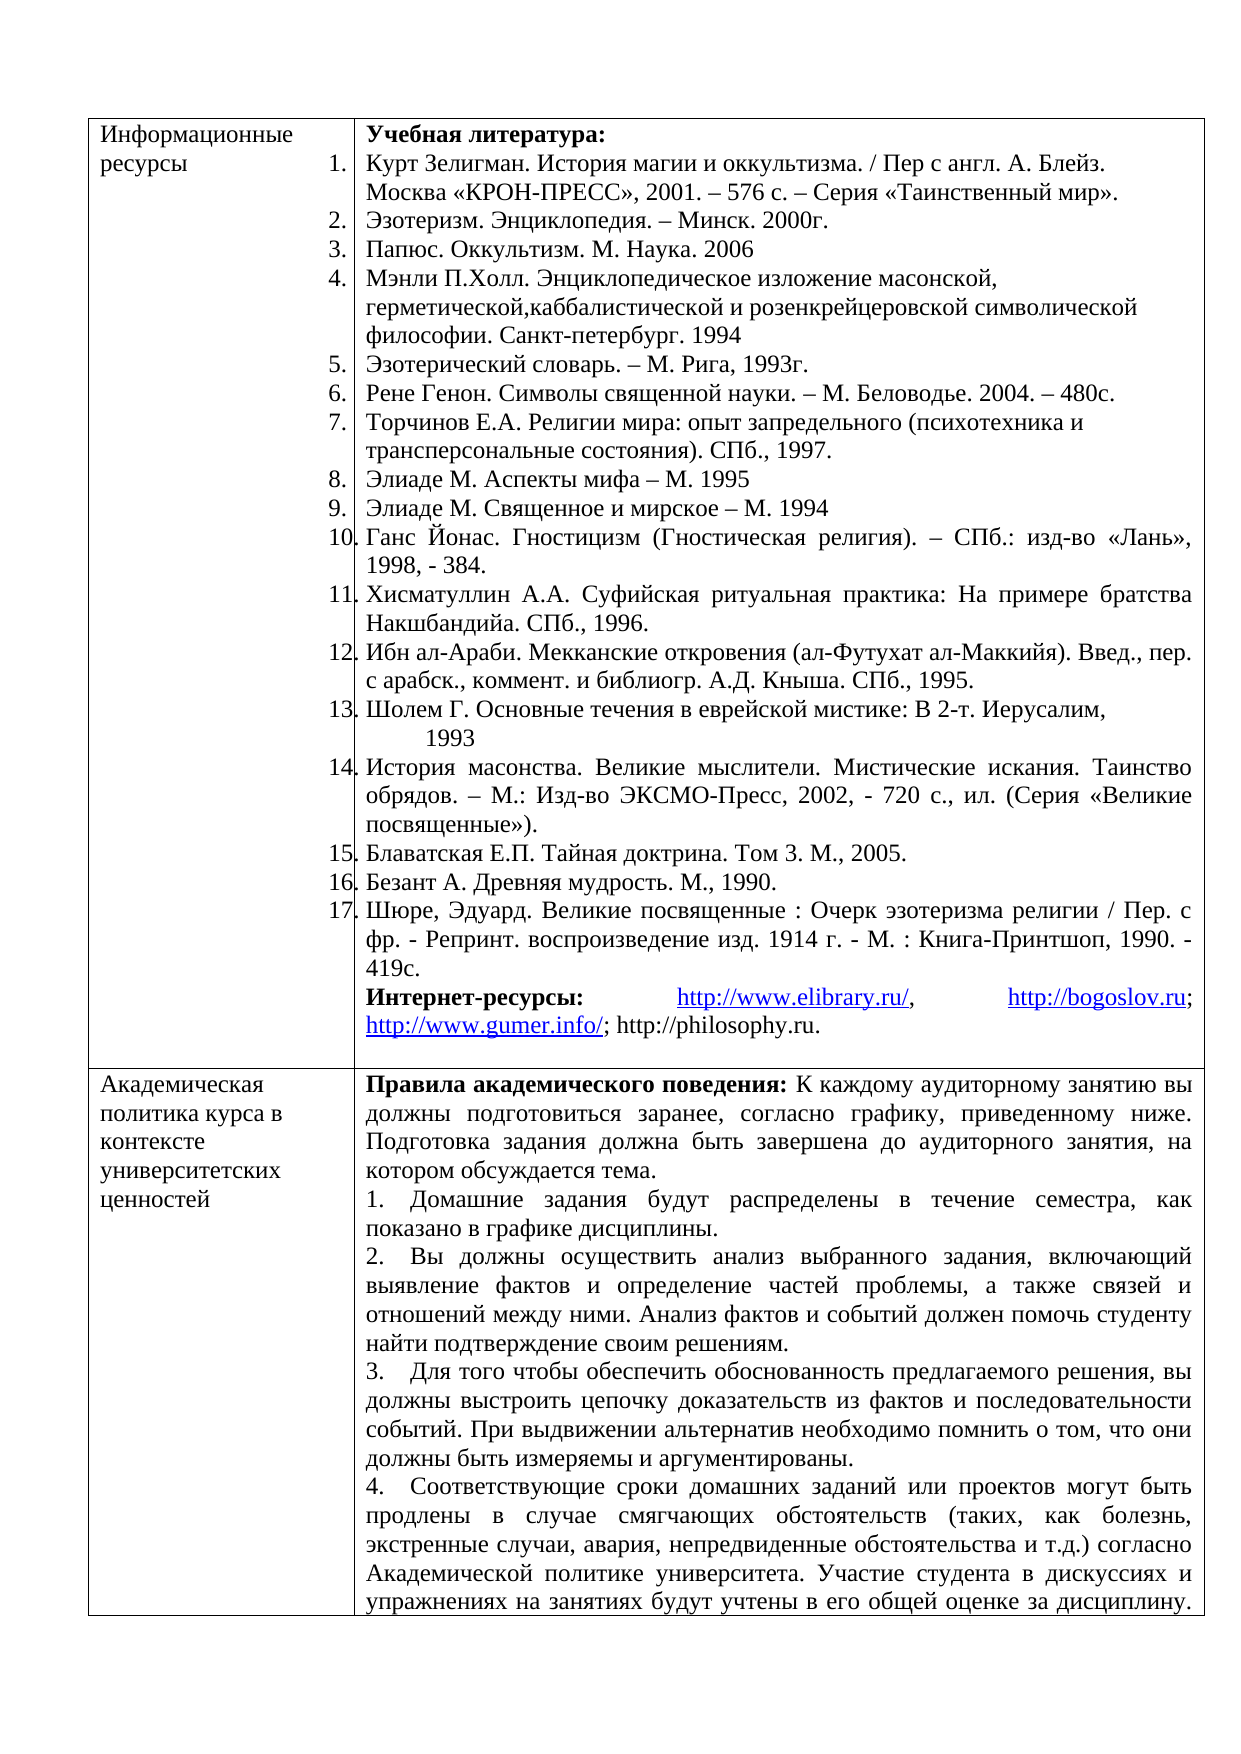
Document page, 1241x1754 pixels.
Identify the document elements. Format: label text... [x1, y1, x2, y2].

table_cell Учебная литература: Курт Зелигман. История магии и оккультизма. / Пер с англ. А. Блейз. Москва «КРОН-ПРЕСС», 2001. – 576 с. – Серия «Таинственный мир». Эзотеризм. Энциклопедия. – Минск. 2000г. Папюс. Оккультизм. М. Наука. 2006 Мэнли П.Холл. Энциклопедическое изложение масонской, герметической,каббалистической и розенкрейцеровской символической философии. Санкт-петербург. 1994 Эзотерический словарь. – М. Рига, 1993г. Рене Генон. Символы священной науки. – М. Беловодье. 2004. – 480с. Торчинов Е.А. Религии мира: опыт запредельного (психотехника и трансперсональные состояния). СПб., 1997. Элиаде М. Аспекты мифа – М. 1995 Элиаде М. Священное и мирское – М. 1994 Ганс Йонас. Гностицизм (Гностическая религия). – СПб.: изд-во «Лань», 1998, - 384. Хисматуллин А.А. Суфийская ритуальная практика: На примере братства Накшбандийа. СПб., 1996. Ибн ал-Араби. Мекканские откровения (ал-Футухат ал-Маккийя). Введ., пер. с арабск., коммент. и библиогр. А.Д. Кныша. СПб., 1995. Шолем Г. Основные течения в еврейской мистике: В 2-т. Иерусалим, 1993 История масонства. Великие мыслители. Мистические искания. Таинство обрядов. – М.: Изд-во ЭКСМО-Пресс, 2002, - 720 с., ил. (Серия «Великие посвященные»). Блаватская Е.П. Тайная доктрина. Том 3. М., 2005. Безант А. Древняя мудрость. М., 1990. Шюре, Эдуард. Великие посвященные : Очерк эзотеризма религии / Пер. с фр. - Репринт. воспроизведение изд. 1914 г. - М. : Книга-Принтшоп, 1990. - 419с. Интернет-ресурсы: http://www.elibrary.ru/, http://bogoslov.ru; http://www.gumer.info/; http://philosophy.ru. [355, 119, 1204, 1068]
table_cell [355, 1069, 1204, 1615]
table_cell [89, 1069, 354, 1615]
table_cell Информационные ресурсы [89, 119, 354, 1068]
